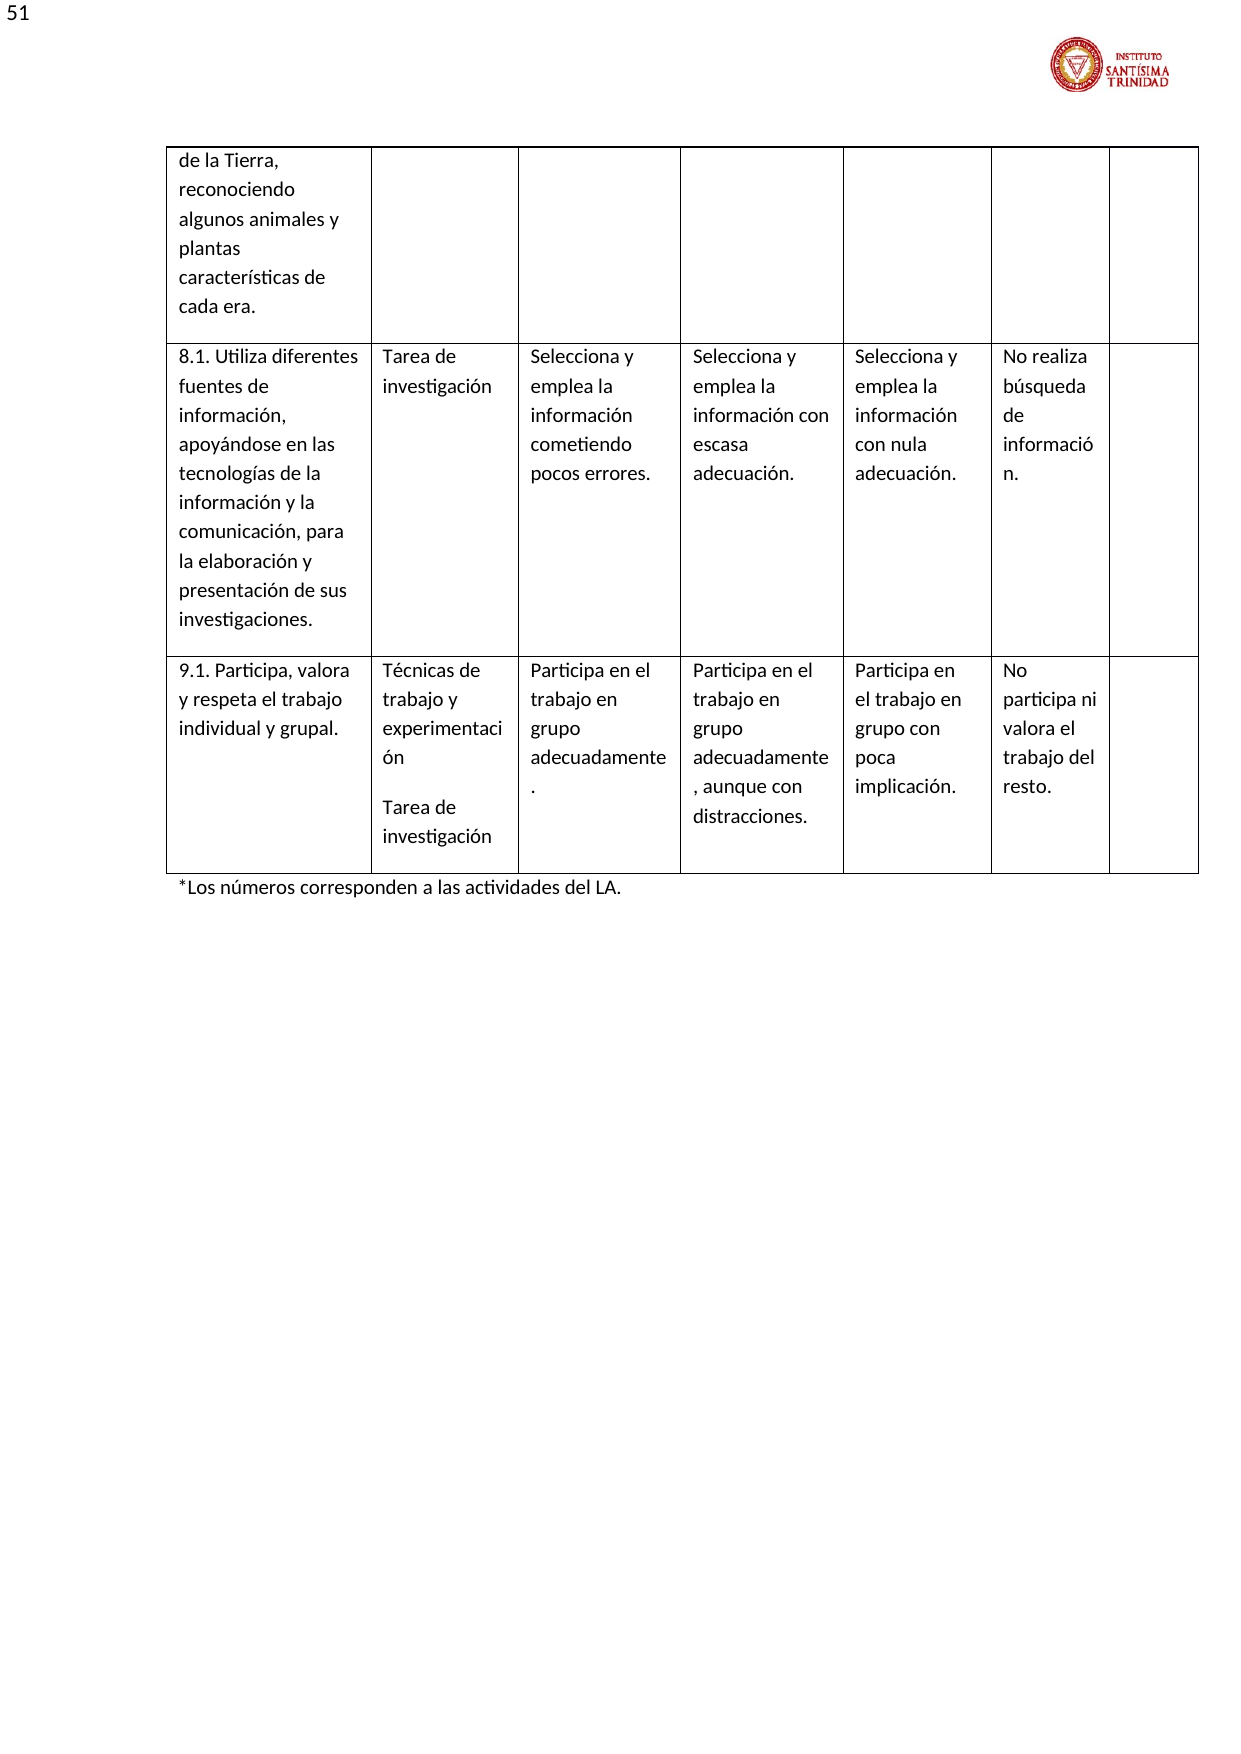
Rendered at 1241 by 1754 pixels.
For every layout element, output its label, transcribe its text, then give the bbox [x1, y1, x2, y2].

table_cell 9.1. Participa, valora y respeta el trabajo individual y grupal. [167, 657, 371, 873]
table_cell [1110, 344, 1198, 656]
table_header [372, 148, 518, 343]
table_cell Selecciona y emplea la información con nula adecuación. [844, 344, 991, 656]
table_cell 8.1. Utiliza diferentes fuentes de información, apoyándose en las tecnologías de la información y la comunicación, para la elaboración y presentación de sus investigaciones. [167, 344, 371, 656]
picture [1050, 36, 1169, 92]
table_header de la Tierra, reconociendo algunos animales y plantas características de cada era. [167, 148, 371, 343]
table_header [1110, 148, 1198, 343]
table_header [681, 148, 843, 343]
table_cell Participa en el trabajo en grupo adecuadamente . [519, 657, 680, 873]
table_cell Tarea de investigación [372, 344, 518, 656]
table_cell No participa ni valora el trabajo del resto. [992, 657, 1109, 873]
table_cell Participa en el trabajo en grupo adecuadamente , aunque con distracciones. [681, 657, 843, 873]
table_cell Selecciona y emplea la información con escasa adecuación. [681, 344, 843, 656]
table_cell [1110, 657, 1198, 873]
table_cell No realiza búsqueda de informació n. [992, 344, 1109, 656]
table_header [844, 148, 991, 343]
table_header [519, 148, 680, 343]
table_cell Participa en el trabajo en grupo con poca implicación. [844, 657, 991, 873]
table_cell Técnicas de trabajo y experimentaci ón Tarea de investigación [372, 657, 518, 873]
text *Los números corresponden a las actividades del LA. [177, 874, 1223, 899]
table_header [992, 148, 1109, 343]
table_cell Selecciona y emplea la información cometiendo pocos errores. [519, 344, 680, 656]
